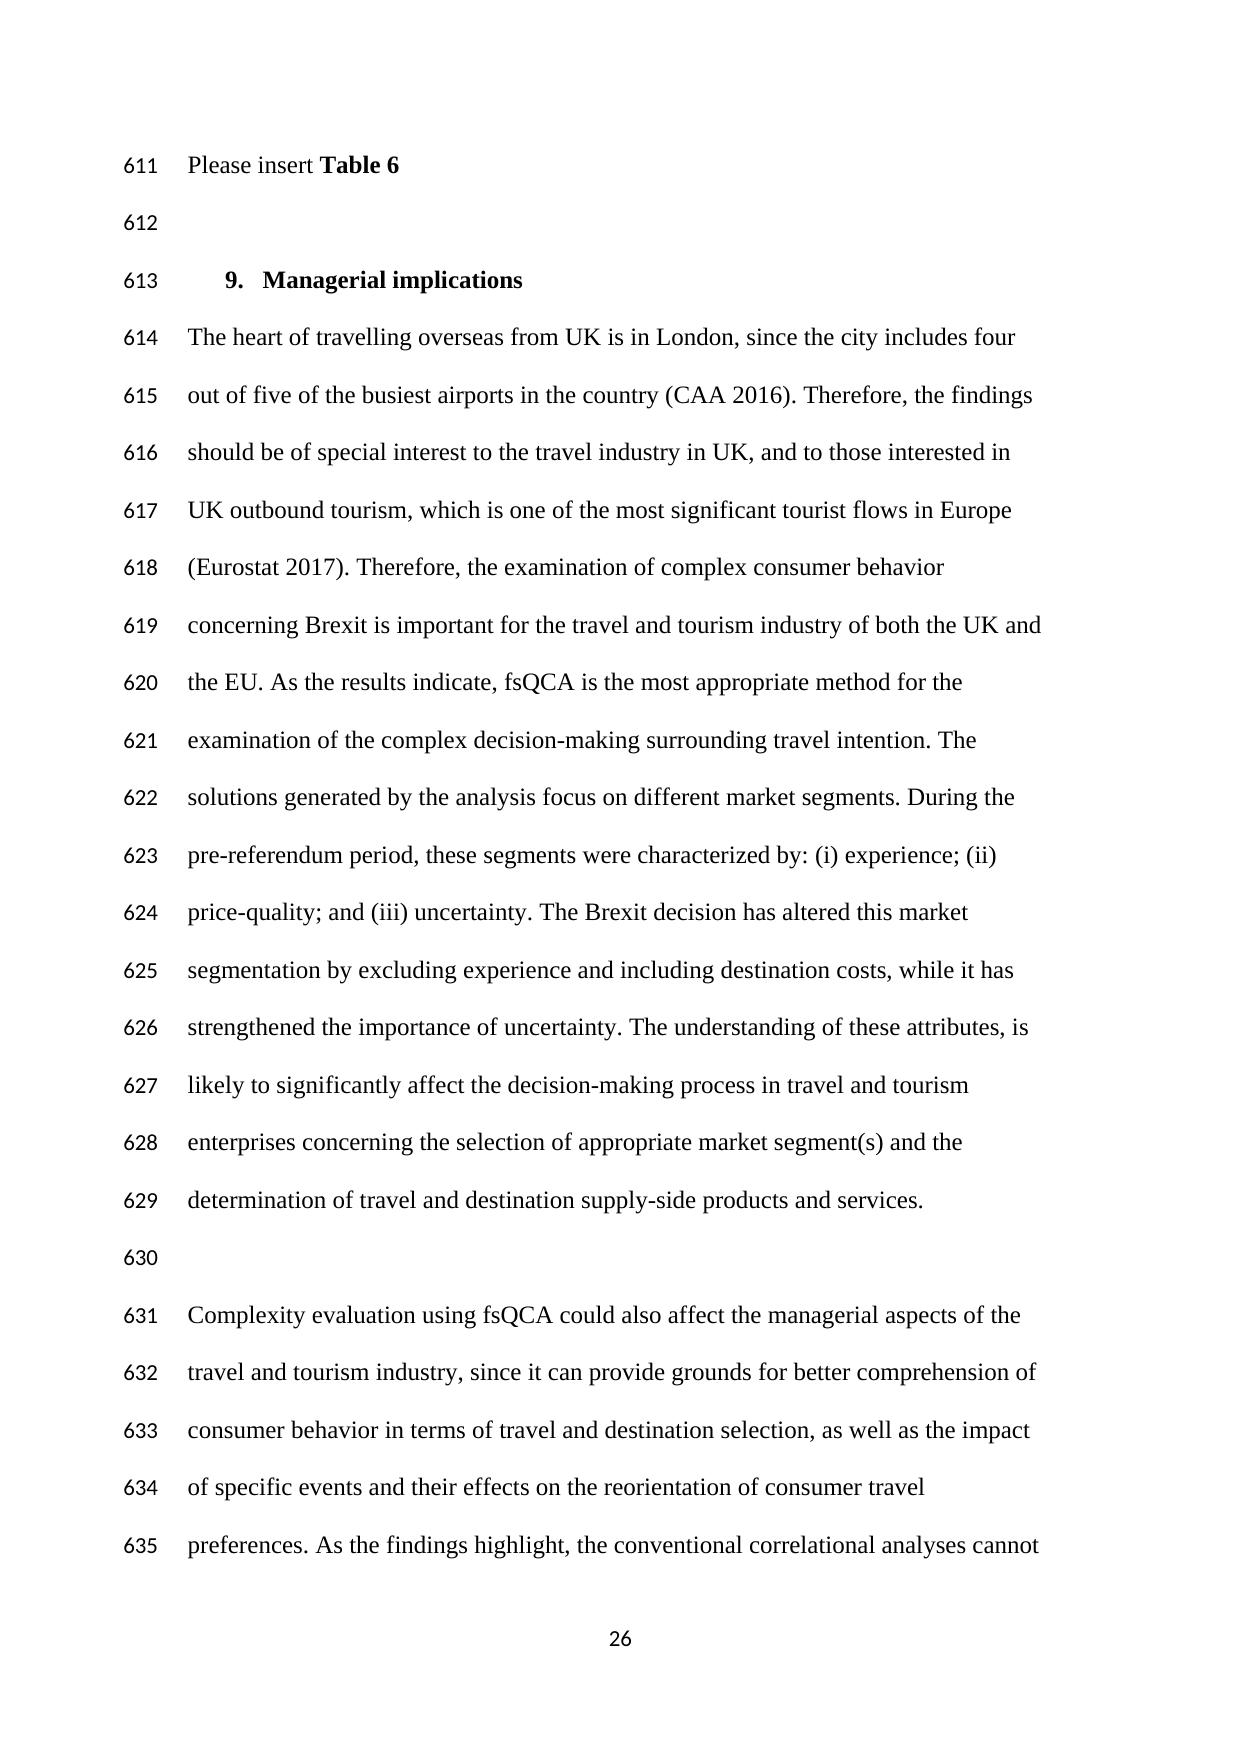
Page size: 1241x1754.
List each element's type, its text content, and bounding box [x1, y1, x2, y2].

list Managerial implications [225, 265, 1053, 294]
text Please insert Table 6 [187, 150, 1053, 179]
text The heart of travelling overseas from UK is in London, since the city includes four out of five of the busiest airports in the country (CAA 2016). Therefore, the findings should be of special interest to the travel industry in UK, and to those interested in UK outbound tourism, which is one of the most significant tourist flows in Europe (Eurostat 2017). Therefore, the examination of complex consumer behavior concerning Brexit is important for the travel and tourism industry of both the UK and the EU. As the results indicate, fsQCA is the most appropriate method for the examination of the complex decision-making surrounding travel intention. The solutions generated by the analysis focus on different market segments. During the pre-referendum period, these segments were characterized by: (i) experience; (ii) price-quality; and (iii) uncertainty. The Brexit decision has altered this market segmentation by excluding experience and including destination costs, while it has strengthened the importance of uncertainty. The understanding of these attributes, is likely to significantly affect the decision-making process in travel and tourism enterprises concerning the selection of appropriate market segment(s) and the determination of travel and destination supply-side products and services. [187, 322, 1053, 1214]
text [187, 1300, 1053, 1559]
